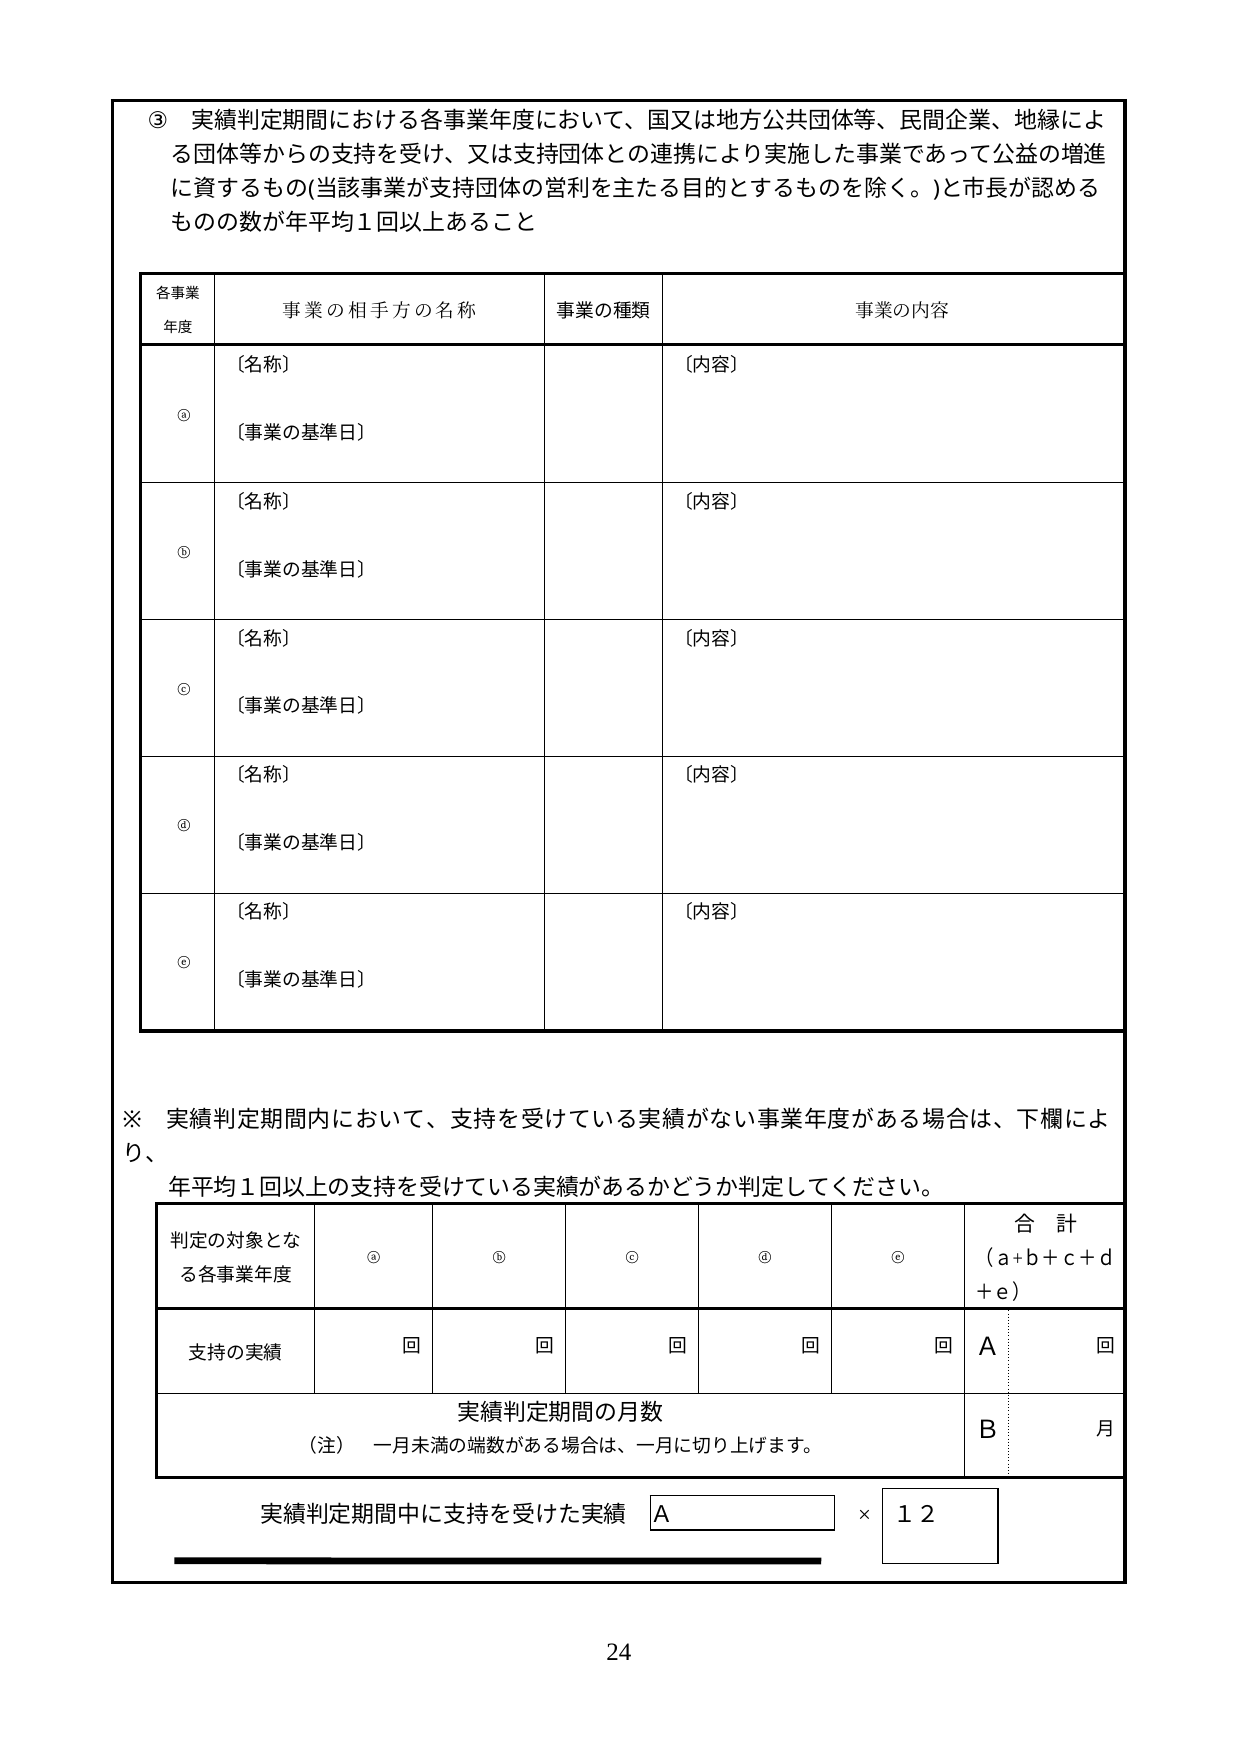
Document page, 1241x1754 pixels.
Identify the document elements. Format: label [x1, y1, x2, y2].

table_cell [114, 102, 1123, 1581]
